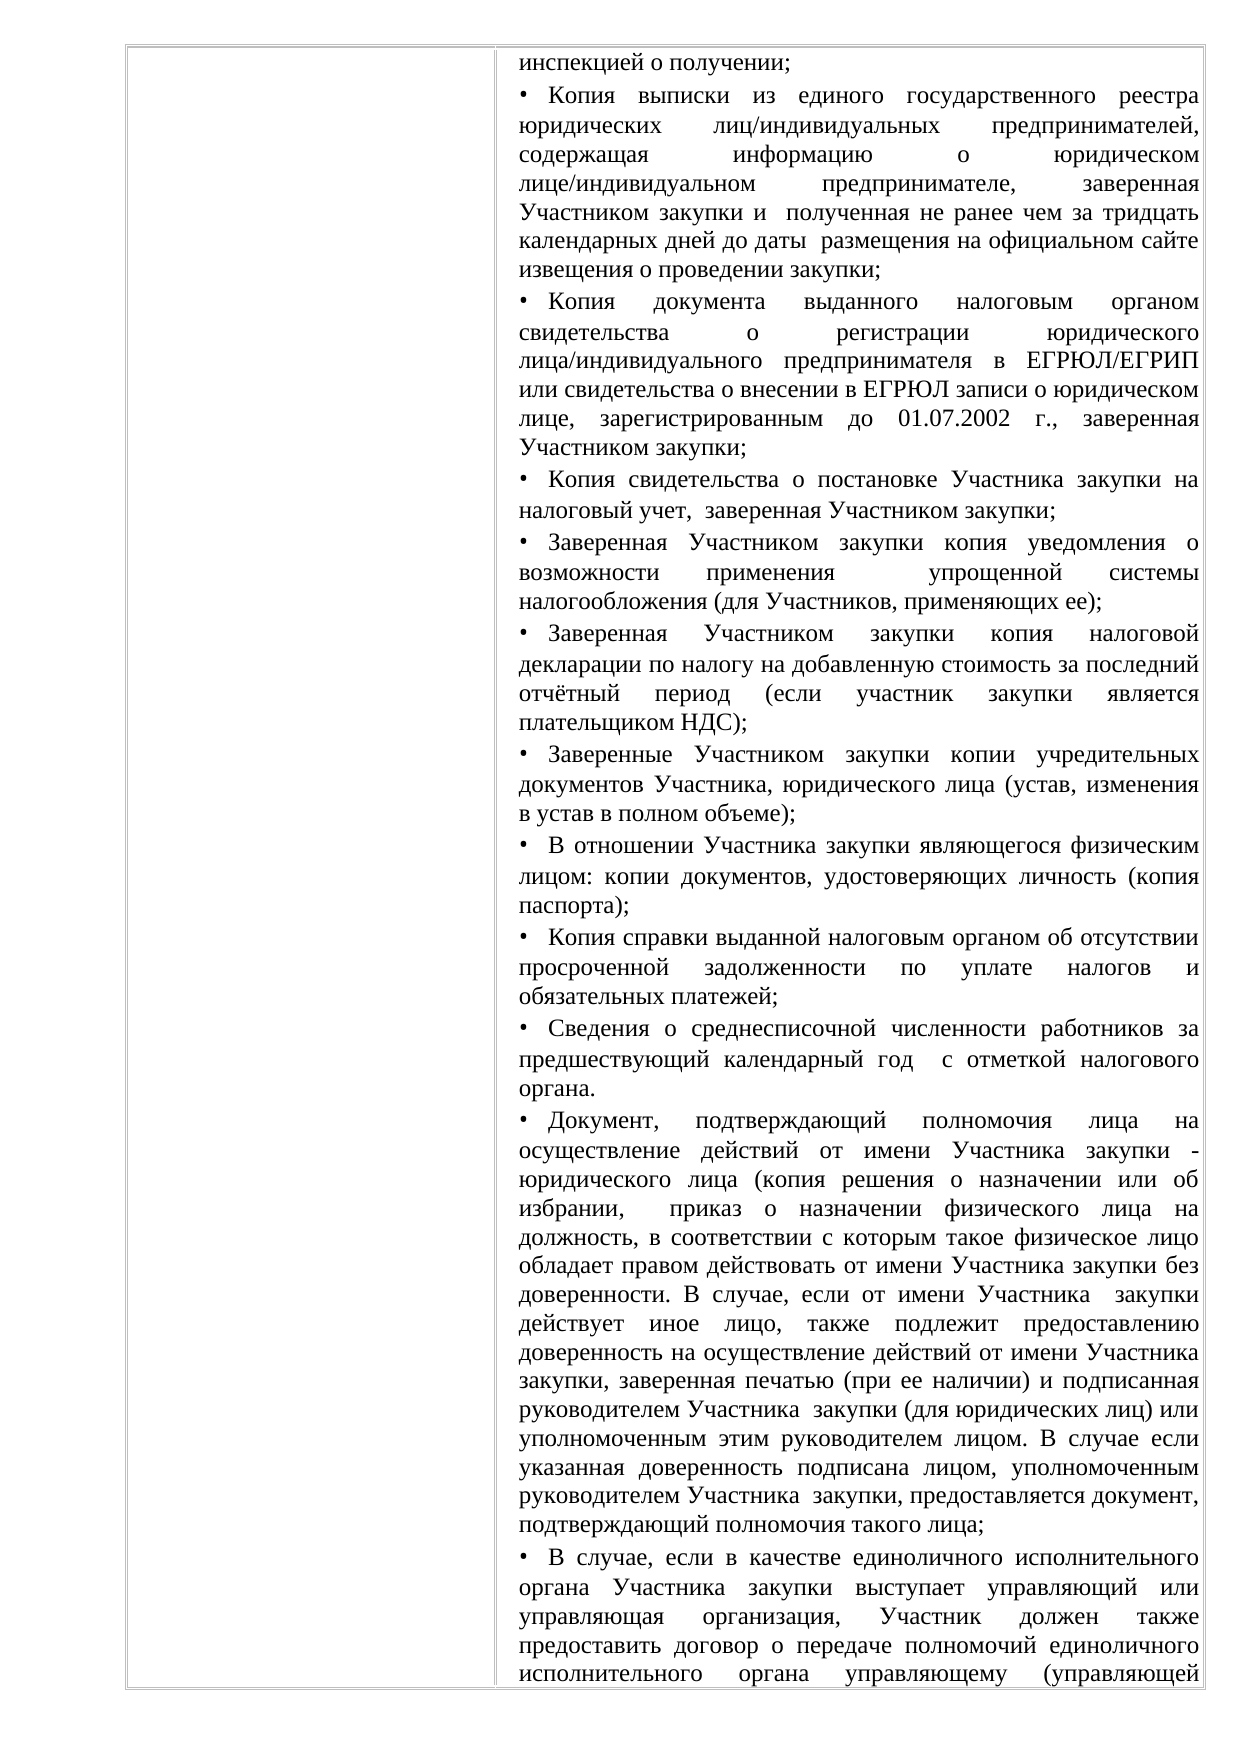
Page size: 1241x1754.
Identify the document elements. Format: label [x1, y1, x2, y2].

table_cell [496, 48, 1203, 1687]
table_cell [126, 45, 496, 1687]
